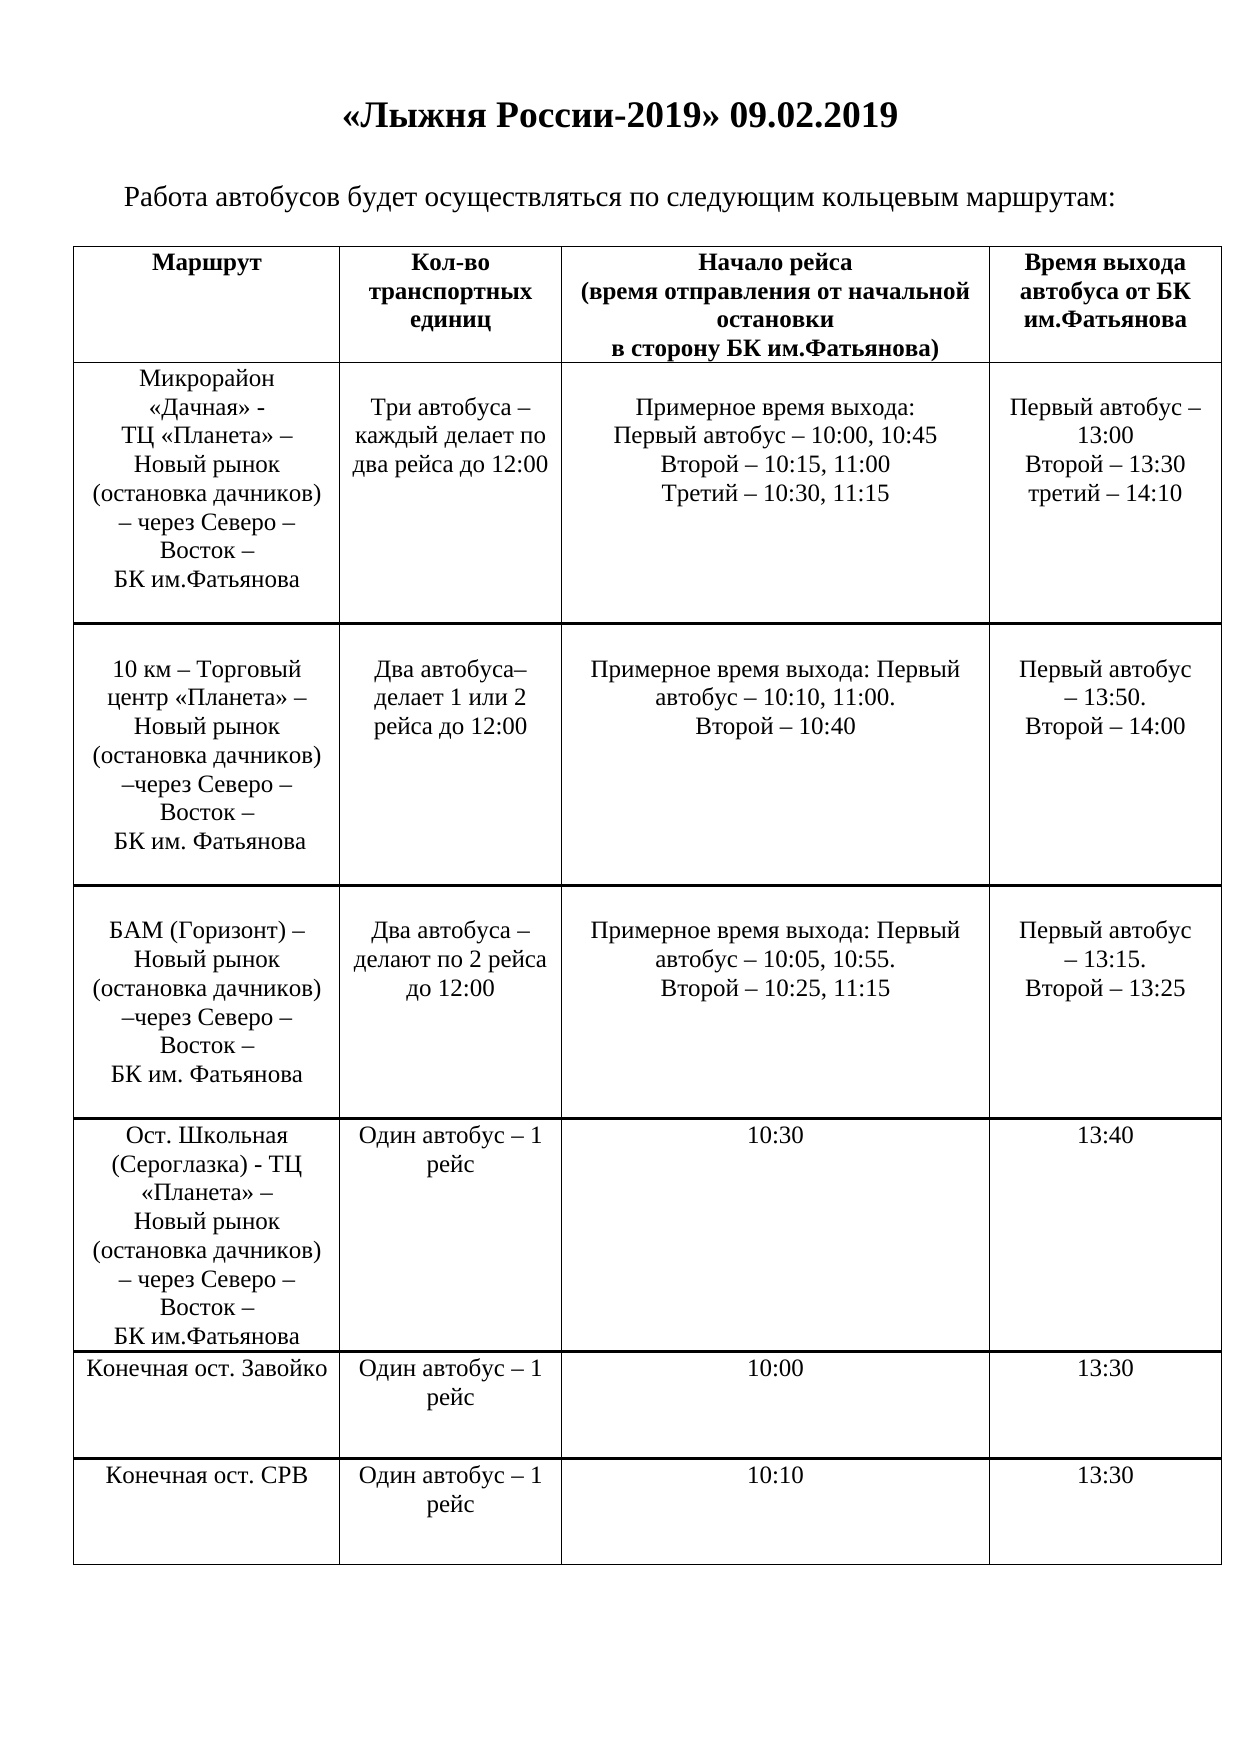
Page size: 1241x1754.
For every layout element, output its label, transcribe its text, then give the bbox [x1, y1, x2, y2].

table_cell Примерное время выхода: Первый автобус – 10:05, 10:55. Второй – 10:25, 11:15 [562, 887, 989, 1117]
table_cell 10:00 [562, 1353, 989, 1457]
table_cell Примерное время выхода: Первый автобус – 10:10, 11:00. Второй – 10:40 [562, 625, 989, 884]
table_cell Три автобуса – каждый делает по два рейса до 12:00 [340, 363, 561, 622]
table_cell Два автобуса–делает 1 или 2 рейса до 12:00 [340, 625, 561, 884]
table_cell Один автобус – 1 рейс [340, 1353, 561, 1457]
table_cell Примерное время выхода: Первый автобус – 10:00, 10:45 Второй – 10:15, 11:00 Третий – 10:30, 11:15 [562, 363, 989, 622]
table_cell Ост. Школьная (Сероглазка) - ТЦ «Планета» – Новый рынок (остановка дачников) – через Северо – Восток – БК им.Фатьянова [74, 1120, 339, 1350]
table_cell Конечная ост. Завойко [74, 1353, 339, 1457]
table_cell 10 км – Торговый центр «Планета» – Новый рынок (остановка дачников) –через Северо – Восток – БК им. Фатьянова [74, 625, 339, 884]
table_header Время выхода автобуса от БК им.Фатьянова [990, 247, 1221, 362]
table_header Маршрут [74, 247, 339, 362]
text «Лыжня России-2019» 09.02.2019 [59, 93, 1181, 136]
table_cell 13:30 [990, 1353, 1221, 1457]
table_header Начало рейса (время отправления от начальной остановки в сторону БК им.Фатьянова) [562, 247, 989, 362]
table_cell Первый автобус – 13:50. Второй – 14:00 [990, 625, 1221, 884]
table_cell Один автобус – 1 рейс [340, 1460, 561, 1564]
table_cell 13:40 [990, 1120, 1221, 1350]
table_cell 10:10 [562, 1460, 989, 1564]
table_header Кол-во транспортных единиц [340, 247, 561, 362]
table_cell Микрорайон «Дачная» - ТЦ «Планета» – Новый рынок (остановка дачников) – через Северо – Восток – БК им.Фатьянова [74, 363, 339, 622]
table_cell Конечная ост. СРВ [74, 1460, 339, 1564]
table_cell Один автобус – 1 рейс [340, 1120, 561, 1350]
text Работа автобусов будет осуществляться по следующим кольцевым маршрутам: [59, 179, 1181, 212]
table_cell Первый автобус – 13:00 Второй – 13:30 третий – 14:10 [990, 363, 1221, 622]
table_cell БАМ (Горизонт) – Новый рынок (остановка дачников) –через Северо – Восток – БК им. Фатьянова [74, 887, 339, 1117]
table_cell 13:30 [990, 1460, 1221, 1564]
table_cell Два автобуса –делают по 2 рейса до 12:00 [340, 887, 561, 1117]
table_cell 10:30 [562, 1120, 989, 1350]
table_cell Первый автобус – 13:15. Второй – 13:25 [990, 887, 1221, 1117]
